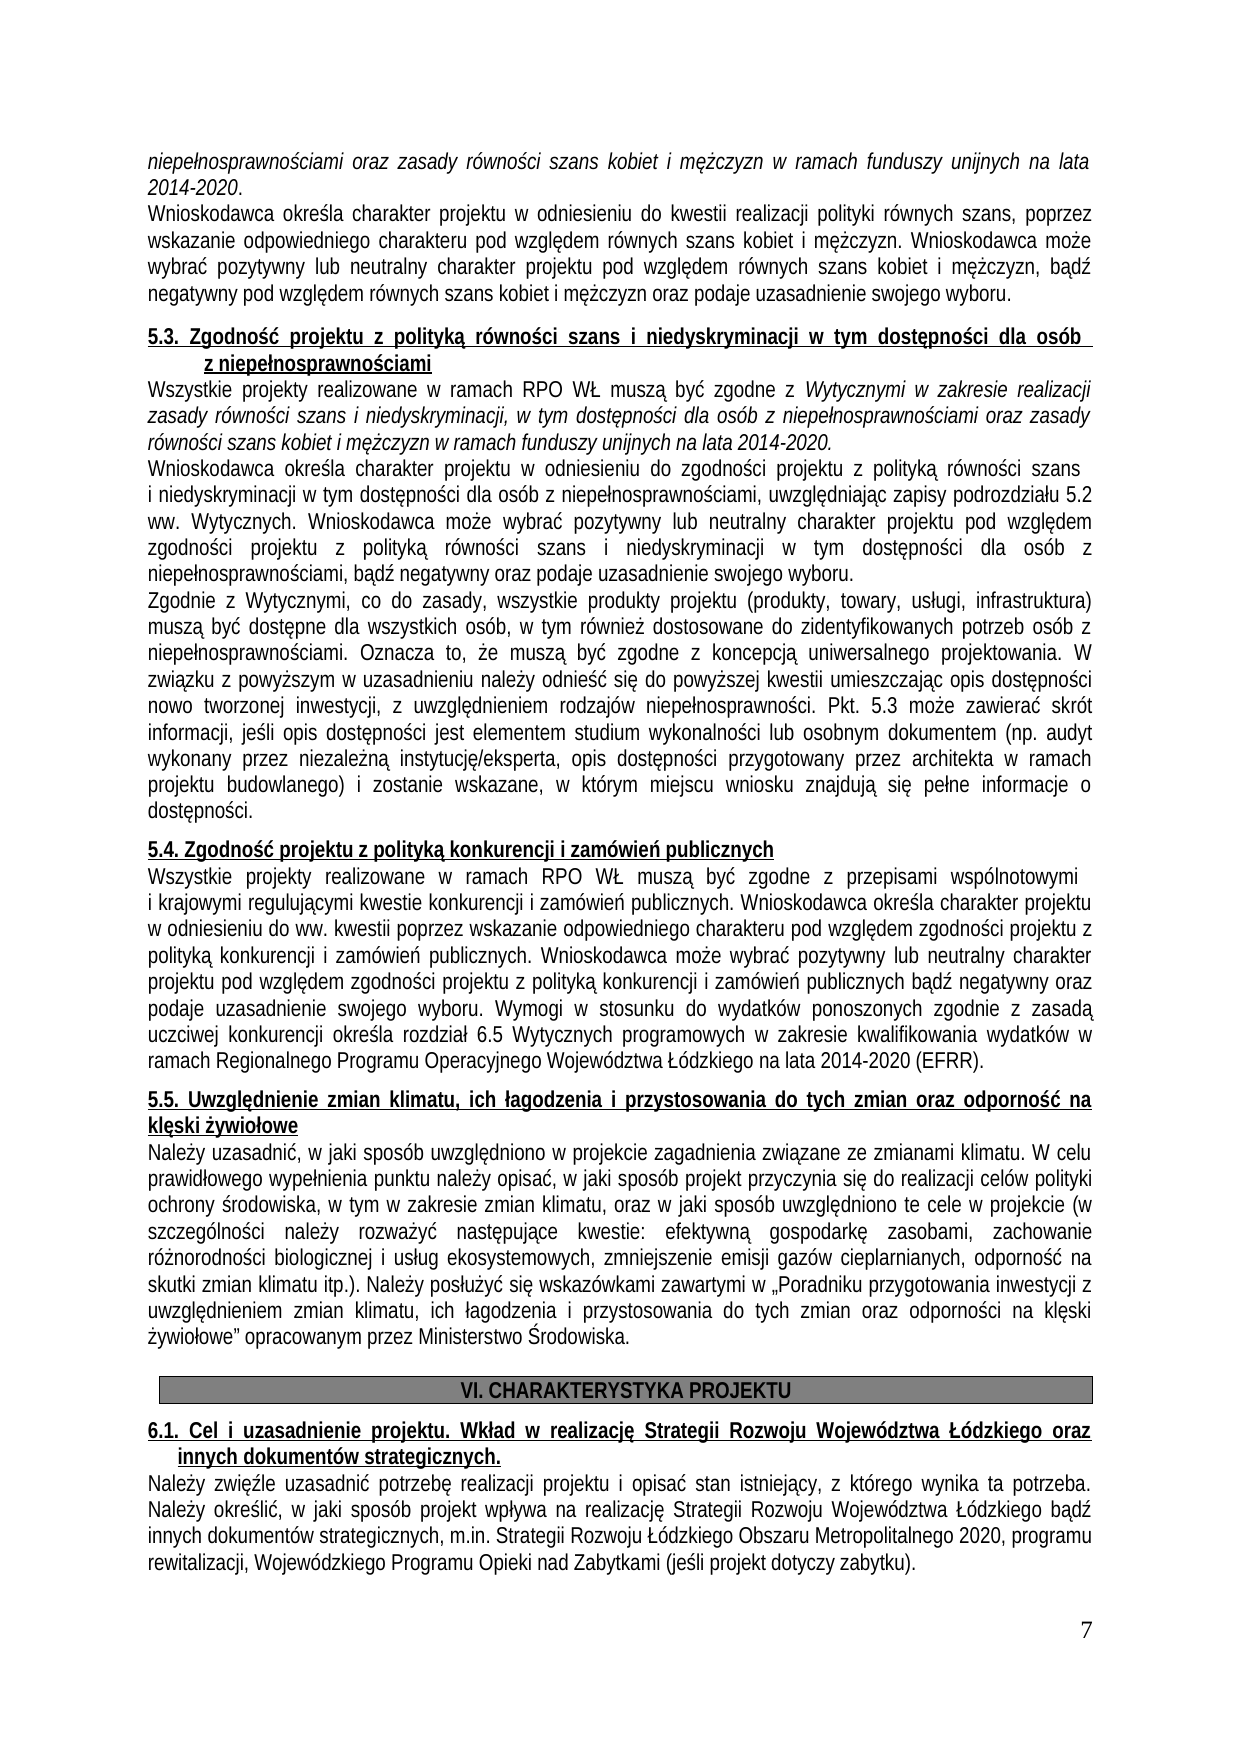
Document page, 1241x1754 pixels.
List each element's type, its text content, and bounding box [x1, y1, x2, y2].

text Wszystkie projekty realizowane w ramach RPO WŁ muszą być zgodne z Wytycznymi w zakresie realizacji zasady równości szans i niedyskryminacji, w tym dostępności dla osób z niepełnosprawnościami oraz zasady równości szans kobiet i mężczyzn w ramach funduszy unijnych na lata 2014-2020. [148, 376, 1092, 455]
text Należy uzasadnić, w jaki sposób uwzględniono w projekcie zagadnienia związane ze zmianami klimatu. W celu prawidłowego wypełnienia punktu należy opisać, w jaki sposób projekt przyczynia się do realizacji celów polityki ochrony środowiska, w tym w zakresie zmian klimatu, oraz w jaki sposób uwzględniono te cele w projekcie (w szczególności należy rozważyć następujące kwestie: efektywną gospodarkę zasobami, zachowanie różnorodności biologicznej i usług ekosystemowych, zmniejszenie emisji gazów cieplarnianych, odporność na skutki zmian klimatu itp.). Należy posłużyć się wskazówkami zawartymi w „Poradniku przygotowania inwestycji z uwzględnieniem zmian klimatu, ich łagodzenia i przystosowania do tych zmian oraz odporności na klęski żywiołowe” opracowanym przez Ministerstwo Środowiska. [148, 1139, 1092, 1349]
text 6.1. Cel i uzasadnienie projektu. Wkład w realizację Strategii Rozwoju Województwa Łódzkiego oraz innych dokumentów strategicznych. [148, 1417, 1092, 1440]
text 5.5. Uwzględnienie zmian klimatu, ich łagodzenia i przystosowania do tych zmian oraz odporność na klęski żywiołowe [148, 1110, 1092, 1139]
text 6.1. Cel i uzasadnienie projektu. Wkład w realizację Strategii Rozwoju Województwa Łódzkiego oraz innych dokumentów strategicznych. [148, 1441, 1092, 1469]
text 5.3. Zgodność projektu z polityką równości szans i niedyskryminacji w tym dostępności dla osób z niepełnosprawnościami [148, 323, 1092, 346]
text 5.4. Zgodność projektu z polityką konkurencji i zamówień publicznych [148, 836, 1092, 863]
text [148, 148, 1092, 200]
text Zgodnie z Wytycznymi, co do zasady, wszystkie produkty projektu (produkty, towary, usługi, infrastruktura) muszą być dostępne dla wszystkich osób, w tym również dostosowane do zidentyfikowanych potrzeb osób z niepełnosprawnościami. Oznacza to, że muszą być zgodne z koncepcją uniwersalnego projektowania. W związku z powyższym w uzasadnieniu należy odnieść się do powyższej kwestii umieszczając opis dostępności nowo tworzonej inwestycji, z uwzględnieniem rodzajów niepełnosprawności. Pkt. 5.3 może zawierać skrót informacji, jeśli opis dostępności jest elementem studium wykonalności lub osobnym dokumentem (np. audyt wykonany przez niezależną instytucję/eksperta, opis dostępności przygotowany przez architekta w ramach projektu budowlanego) i zostanie wskazane, w którym miejscu wniosku znajdują się pełne informacje o dostępności. [148, 587, 1092, 824]
text Wszystkie projekty realizowane w ramach RPO WŁ muszą być zgodne z przepisami wspólnotowymi i krajowymi regulującymi kwestie konkurencji i zamówień publicznych. Wnioskodawca określa charakter projektu w odniesieniu do ww. kwestii poprzez wskazanie odpowiedniego charakteru pod względem zgodności projektu z polityką konkurencji i zamówień publicznych. Wnioskodawca może wybrać pozytywny lub neutralny charakter projektu pod względem zgodności projektu z polityką konkurencji i zamówień publicznych bądź negatywny oraz podaje uzasadnienie swojego wyboru. Wymogi w stosunku do wydatków ponoszonych zgodnie z zasadą uczciwej konkurencji określa rozdział 6.5 Wytycznych programowych w zakresie kwalifikowania wydatków w ramach Regionalnego Programu Operacyjnego Województwa Łódzkiego na lata 2014-2020 (EFRR). [148, 863, 1092, 1073]
text Wnioskodawca określa charakter projektu w odniesieniu do kwestii realizacji polityki równych szans, poprzez wskazanie odpowiedniego charakteru pod względem równych szans kobiet i mężczyzn. Wnioskodawca może wybrać pozytywny lub neutralny charakter projektu pod względem równych szans kobiet i mężczyzn, bądź negatywny pod względem równych szans kobiet i mężczyzn oraz podaje uzasadnienie swojego wyboru. [148, 200, 1092, 306]
table_header VI. CHARAKTERYSTYKA PROJEKTU [160, 1377, 1092, 1403]
text Wnioskodawca określa charakter projektu w odniesieniu do zgodności projektu z polityką równości szans i niedyskryminacji w tym dostępności dla osób z niepełnosprawnościami, uwzględniając zapisy podrozdziału 5.2 ww. Wytycznych. Wnioskodawca może wybrać pozytywny lub neutralny charakter projektu pod względem zgodności projektu z polityką równości szans i niedyskryminacji w tym dostępności dla osób z niepełnosprawnościami, bądź negatywny oraz podaje uzasadnienie swojego wyboru. [148, 455, 1092, 587]
text Należy zwięźle uzasadnić potrzebę realizacji projektu i opisać stan istniejący, z którego wynika ta potrzeba. Należy określić, w jaki sposób projekt wpływa na realizację Strategii Rozwoju Województwa Łódzkiego bądź innych dokumentów strategicznych, m.in. Strategii Rozwoju Łódzkiego Obszaru Metropolitalnego 2020, programu rewitalizacji, Wojewódzkiego Programu Opieki nad Zabytkami (jeśli projekt dotyczy zabytku). [148, 1469, 1092, 1575]
text 5.3. Zgodność projektu z polityką równości szans i niedyskryminacji w tym dostępności dla osób z niepełnosprawnościami [148, 347, 1092, 376]
text 5.5. Uwzględnienie zmian klimatu, ich łagodzenia i przystosowania do tych zmian oraz odporność na klęski żywiołowe [148, 1086, 1092, 1109]
